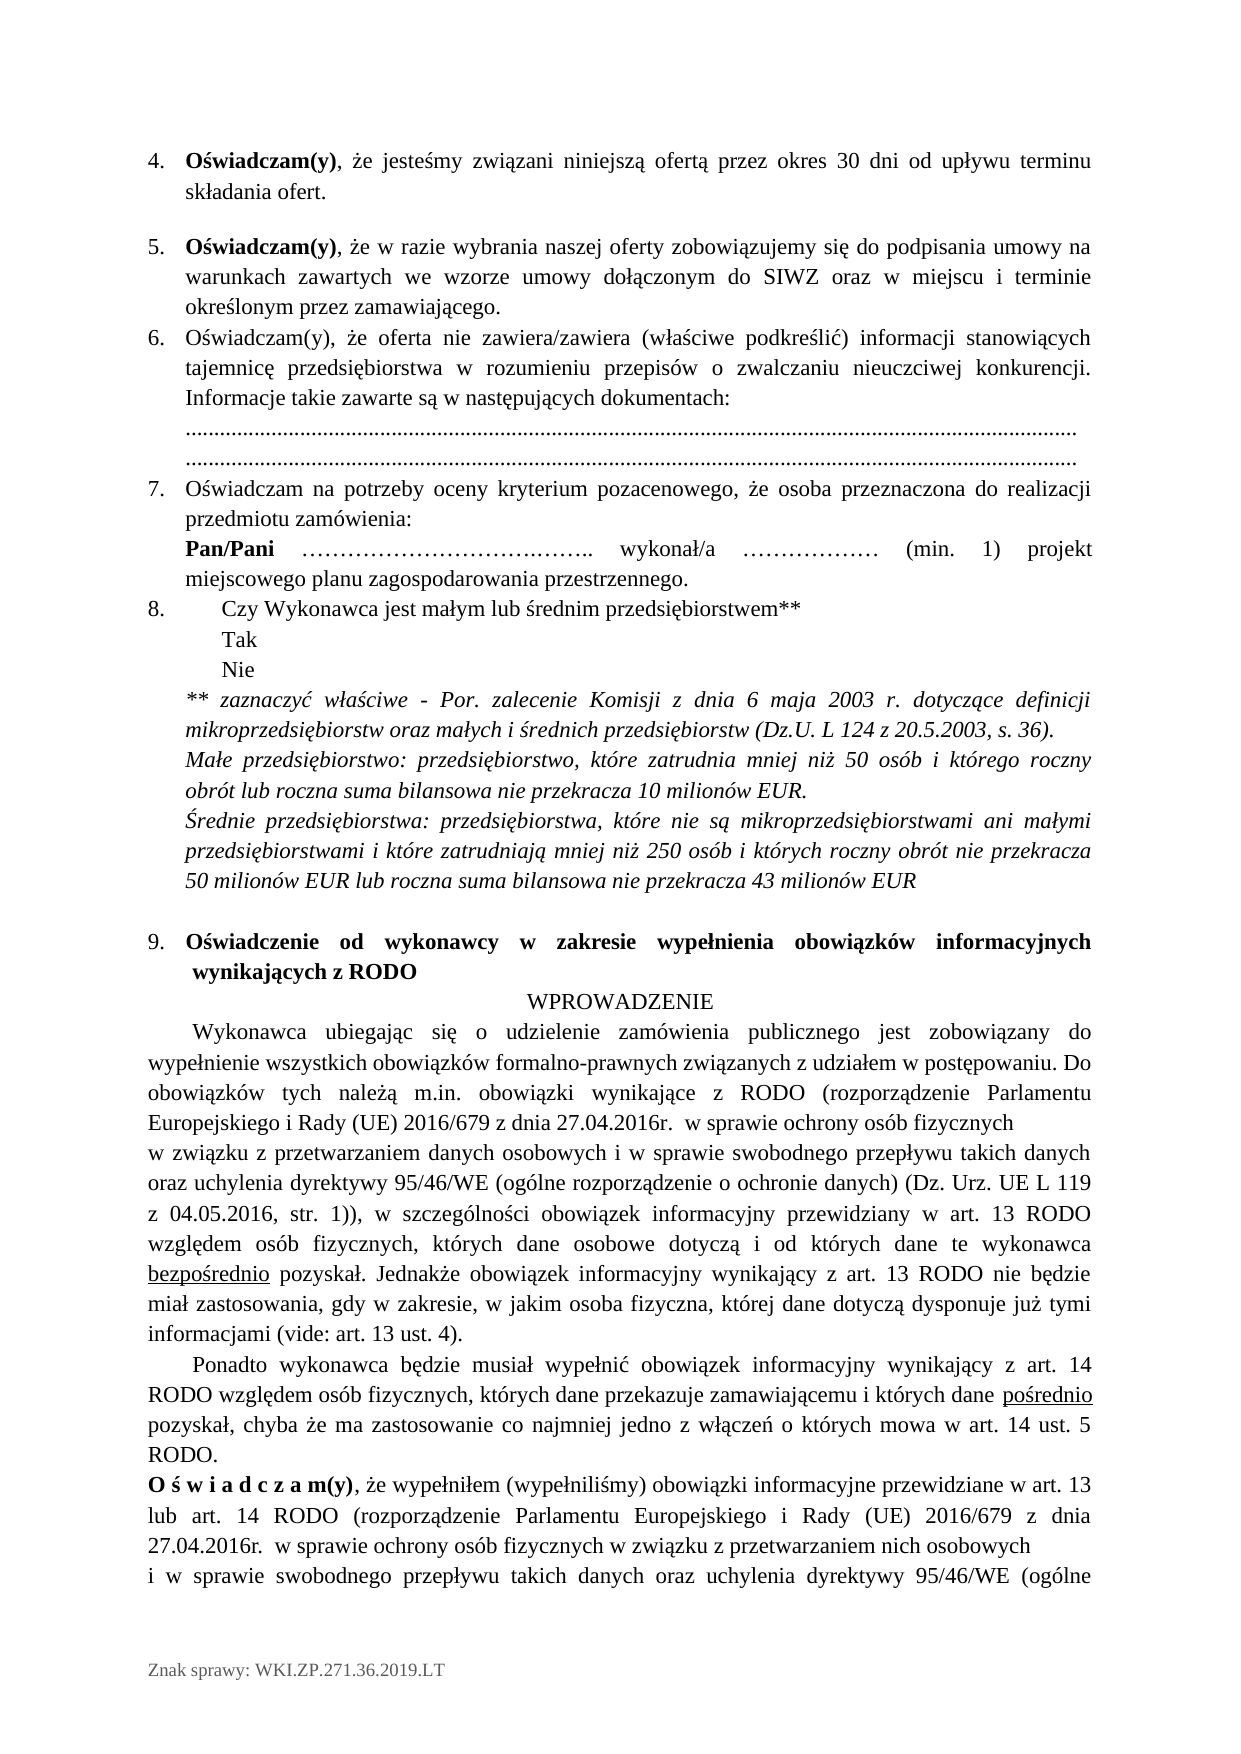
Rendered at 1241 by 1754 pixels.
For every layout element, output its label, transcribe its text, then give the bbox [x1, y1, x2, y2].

text 9. Oświadczenie od wykonawcy w zakresie wypełnienia obowiązków informacyjnych wynikających z RODO [148, 928, 1093, 984]
list Oświadczam(y), że jesteśmy związani niniejszą ofertą przez okres 30 dni od upływu terminu składania ofert. [148, 148, 1093, 204]
list  Nie [185, 656, 1093, 682]
list Oświadczam na potrzeby oceny kryterium pozacenowego, że osoba przeznaczona do realizacji przedmiotu zamówienia: [148, 475, 1093, 531]
list Pan/Pani ………………………….…….. wykonał/a ……………… (min. 1) projekt miejscowego planu zagospodarowania przestrzennego. [185, 535, 1093, 592]
list ** zaznaczyć właściwe - Por. zalecenie Komisji z dnia 6 maja 2003 r. dotyczące definicji mikroprzedsiębiorstw oraz małych i średnich przedsiębiorstw (Dz.U. L 124 z 20.5.2003, s. 36). [185, 686, 1093, 743]
text Wykonawca ubiegając się o udzielenie zamówienia publicznego jest zobowiązany do wypełnienie wszystkich obowiązków formalno-prawnych związanych z udziałem w postępowaniu. Do obowiązków tych należą m.in. obowiązki wynikające z RODO (rozporządzenie Parlamentu Europejskiego i Rady (UE) 2016/679 z dnia 27.04.2016r. w sprawie ochrony osób fizycznych w związku z przetwarzaniem danych osobowych i w sprawie swobodnego przepływu takich danych oraz uchylenia dyrektywy 95/46/WE (ogólne rozporządzenie o ochronie danych) (Dz. Urz. UE L 119 z 04.05.2016, str. 1)), w szczególności obowiązek informacyjny przewidziany w art. 13 RODO względem osób fizycznych, których dane osobowe dotyczą i od których dane te wykonawca bezpośrednio pozyskał. Jednakże obowiązek informacyjny wynikający z art. 13 RODO nie będzie miał zastosowania, gdy w zakresie, w jakim osoba fizyczna, której dane dotyczą dysponuje już tymi informacjami (vide: art. 13 ust. 4). [148, 1018, 1093, 1347]
list  Tak [185, 626, 1093, 652]
list Małe przedsiębiorstwo: przedsiębiorstwo, które zatrudnia mniej niż 50 osób i którego roczny obrót lub roczna suma bilansowa nie przekracza 10 milionów EUR. [185, 747, 1093, 803]
text Ponadto wykonawca będzie musiał wypełnić obowiązek informacyjny wynikający z art. 14 RODO względem osób fizycznych, których dane przekazuje zamawiającemu i których dane pośrednio pozyskał, chyba że ma zastosowanie co najmniej jedno z włączeń o których mowa w art. 14 ust. 5 RODO. [148, 1351, 1093, 1468]
text WPROWADZENIE [148, 988, 1093, 1014]
text ............................................................................................................................................................ [185, 414, 1093, 441]
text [148, 1472, 1093, 1588]
list 8. Czy Wykonawca jest małym lub średnim przedsiębiorstwem** [148, 596, 1093, 622]
list Oświadczam(y), że w razie wybrania naszej oferty zobowiązujemy się do podpisania umowy na warunkach zawartych we wzorze umowy dołączonym do SIWZ oraz w miejscu i terminie określonym przez zamawiającego. [148, 233, 1093, 320]
text ............................................................................................................................................................ [185, 444, 1093, 471]
list Oświadczam(y), że oferta nie zawiera/zawiera (właściwe podkreślić) informacji stanowiących tajemnicę przedsiębiorstwa w rozumieniu przepisów o zwalczaniu nieuczciwej konkurencji. Informacje takie zawarte są w następujących dokumentach: [148, 324, 1093, 410]
list Średnie przedsiębiorstwa: przedsiębiorstwa, które nie są mikroprzedsiębiorstwami ani małymi przedsiębiorstwami i które zatrudniają mniej niż 250 osób i których roczny obrót nie przekracza 50 milionów EUR lub roczna suma bilansowa nie przekracza 43 milionów EUR [185, 807, 1093, 894]
